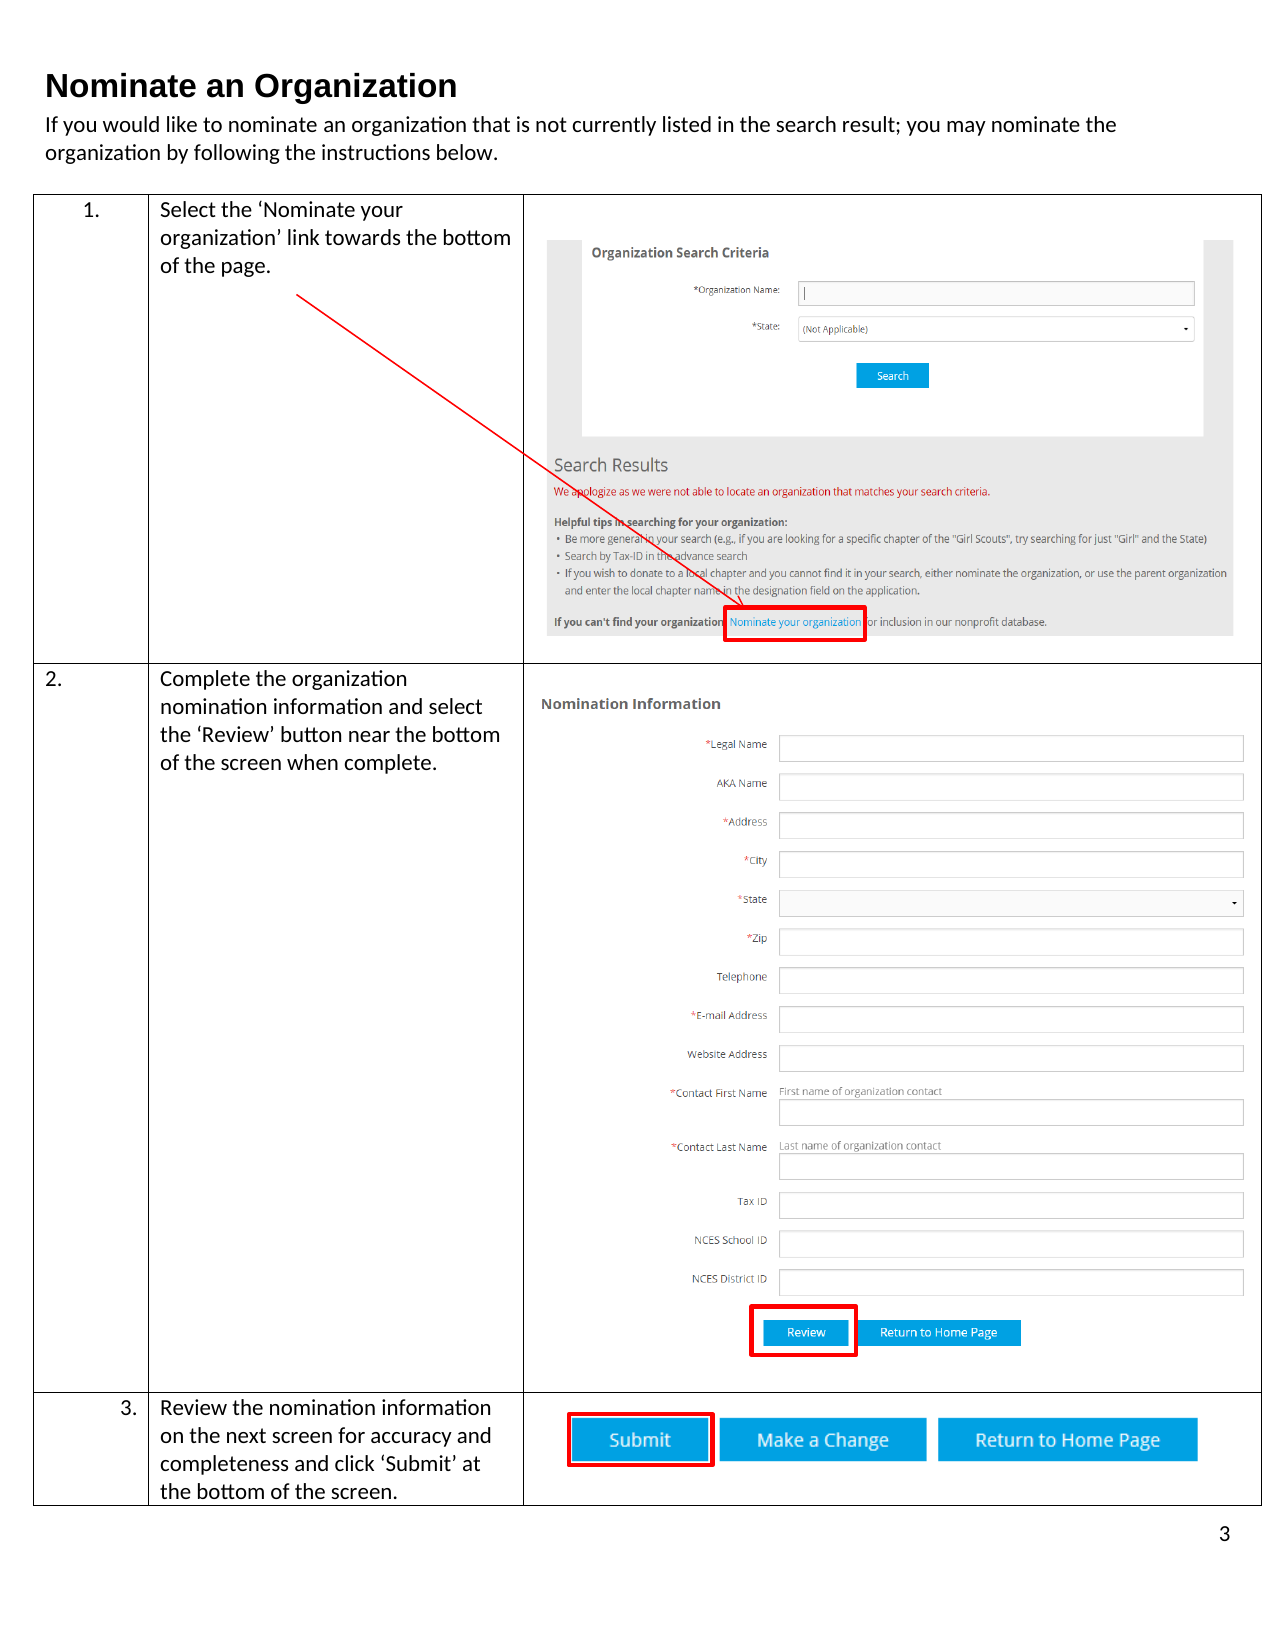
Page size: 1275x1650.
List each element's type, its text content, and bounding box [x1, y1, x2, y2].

text If you would like to nominate an organization that is not currently listed in the search result; you may nominate the organization by following the instructions below. [45, 110, 1230, 166]
picture [546, 240, 1234, 636]
table_cell 2. [34, 664, 148, 1392]
table_header [34, 195, 148, 663]
picture [534, 692, 1250, 1364]
table_cell [524, 664, 1261, 1392]
picture [727, 610, 863, 636]
table_header Select the ‘Nominate your organization’ link towards the bottom of the page. [149, 195, 523, 663]
table_cell Complete the organization nomination information and select the ‘Review’ button near the bottom of the screen when complete. [149, 664, 523, 1392]
table_cell 3. [34, 1393, 148, 1505]
table_header [524, 195, 1261, 663]
table_cell Review the nomination information on the next screen for accuracy and completeness and click ‘Submit’ at the bottom of the screen. [149, 1393, 523, 1505]
subtitle Nominate an Organization [45, 66, 1230, 104]
picture [546, 472, 736, 636]
table_cell [524, 1393, 1261, 1505]
picture [558, 1406, 1212, 1477]
